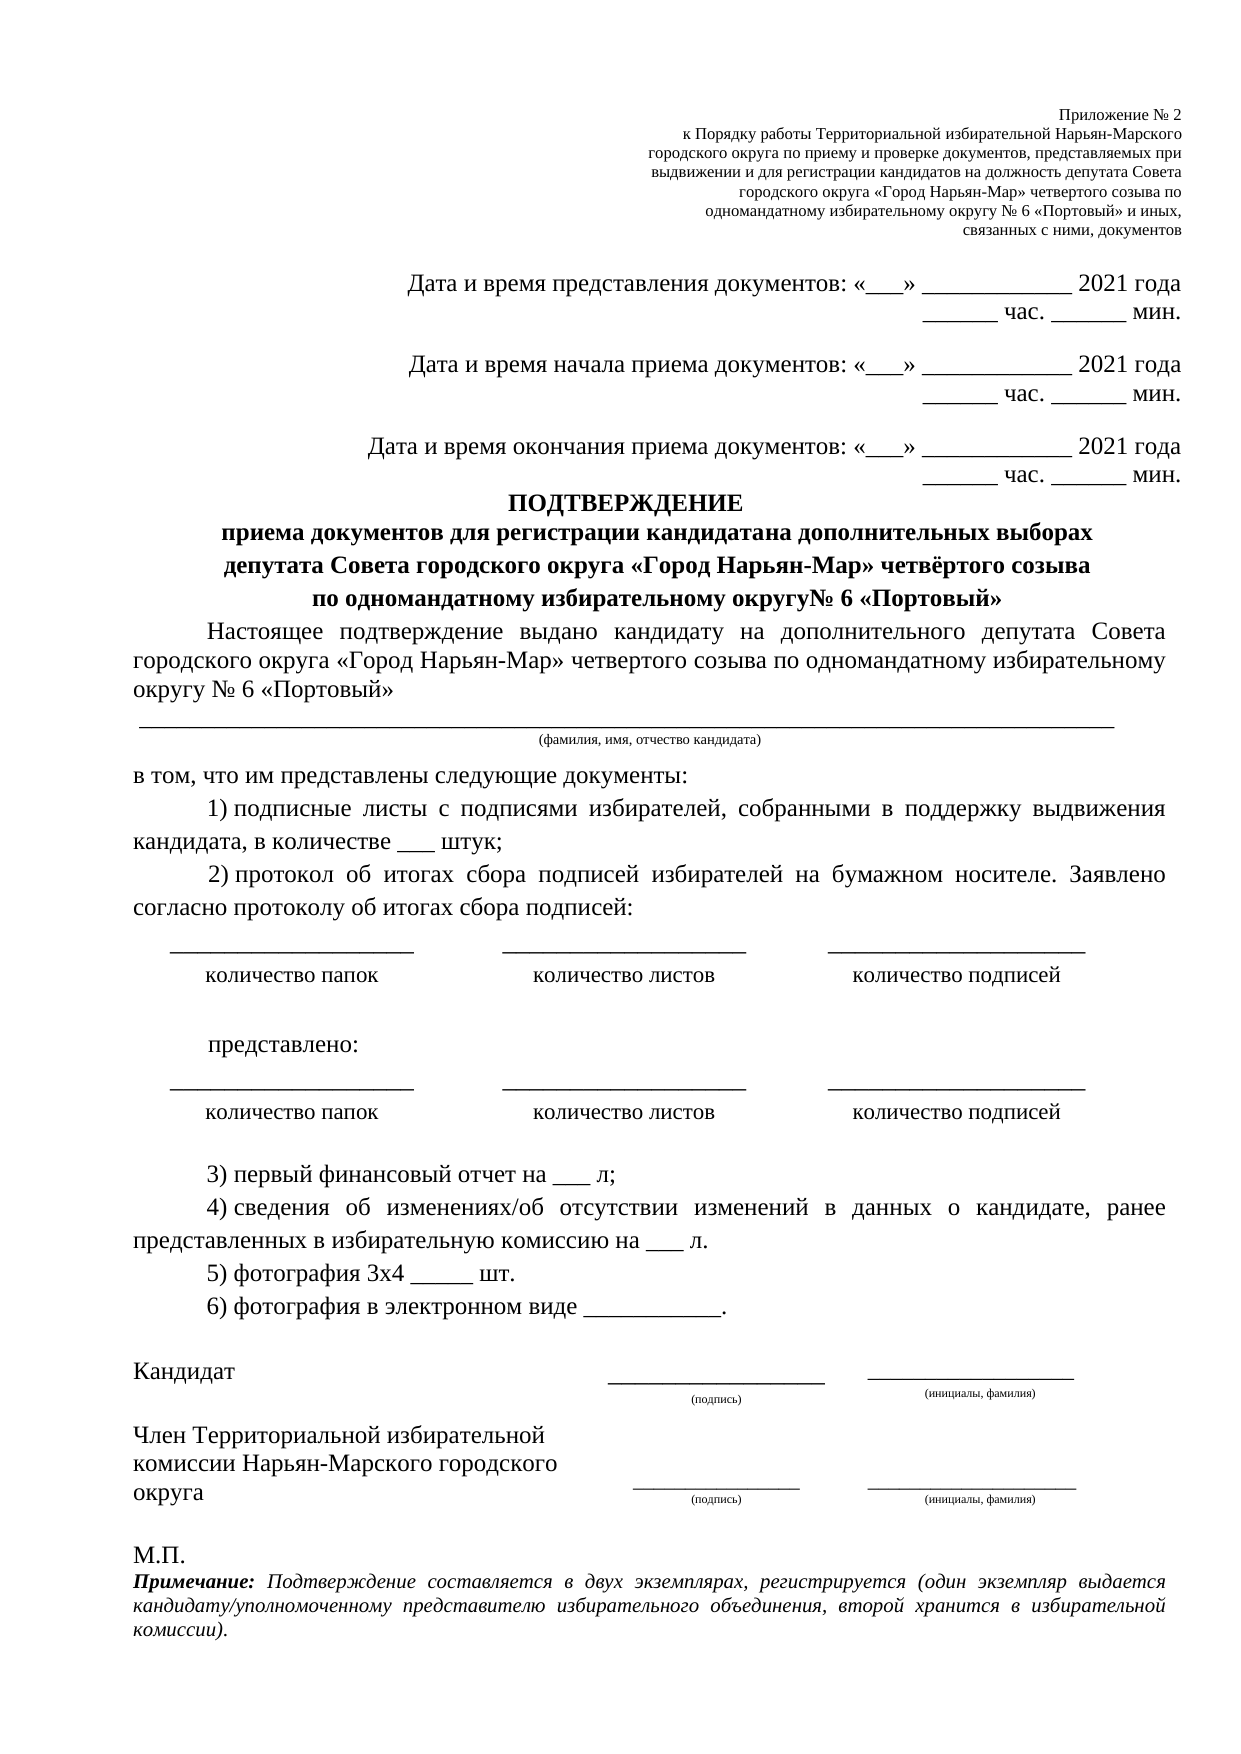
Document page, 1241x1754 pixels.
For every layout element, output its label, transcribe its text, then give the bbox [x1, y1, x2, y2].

text ______________________________________________________________________________ [133, 702, 1167, 731]
table_header __________________ количество папок [133, 1063, 465, 1128]
text депутата Совета городского округа «Город Нарьян-Мар» четвёртого созыва [133, 550, 1181, 579]
list ПОДТВЕРЖДЕНИЕ [133, 488, 1181, 517]
text Дата и время представления документов: «___» ____________ 2021 года [133, 268, 1181, 296]
table_header Кандидат [122, 1356, 591, 1420]
text по одномандатному избирательному округу№ 6 «Портовый» [133, 583, 1181, 612]
text 5) фотография 3х4 _____ шт. [133, 1258, 1167, 1286]
text (фамилия, имя, отчество кандидата) [133, 731, 1167, 760]
text Дата и время окончания приема документов: «___» ____________ 2021 года [133, 431, 1181, 459]
table_cell ____________________ (инициалы, фамилия) [856, 1420, 1118, 1540]
table_header __________________ количество папок [133, 925, 465, 991]
text ______ час. ______ мин. [133, 378, 1181, 407]
table_cell Член Территориальной избирательной комиссии Нарьян-Марского городского округа [122, 1420, 591, 1540]
text Приложение № 2 [605, 105, 1181, 124]
text 3) первый финансовый отчет на ___ л; [133, 1159, 1167, 1187]
text в том, что им представлены следующие документы: [133, 760, 1167, 789]
table_cell ________________ (подпись) [591, 1420, 856, 1540]
text представлено: [133, 1029, 1167, 1058]
text приема документов для регистрации кандидатана дополнительных выборах [133, 517, 1181, 546]
table_header ___________________ количество подписей [798, 1063, 1130, 1128]
text ______ час. ______ мин. [133, 459, 1181, 488]
table_header __________________ (инициалы, фамилия) [856, 1356, 1118, 1420]
table_header ___________________ количество подписей [798, 925, 1130, 991]
text Дата и время начала приема документов: «___» ____________ 2021 года [133, 349, 1181, 378]
text 4) сведения об изменениях/об отсутствии изменений в данных о кандидате, ранее представленных в избирательную комиссию на ___ л. [133, 1192, 1167, 1253]
text М.П. [133, 1540, 1167, 1569]
text Настоящее подтверждение выдано кандидату на дополнительного депутата Совета городского округа «Город Нарьян-Мар» четвертого созыва по одномандатному избирательному округу № 6 «Портовый» [133, 616, 1167, 702]
text 1) подписные листы с подписями избирателей, собранными в поддержку выдвижения кандидата, в количестве ___ штук; [133, 793, 1167, 855]
table_header __________________ количество листов [465, 925, 798, 991]
text Примечание: Подтверждение составляется в двух экземплярах, регистрируется (один экземпляр выдается кандидату/уполномоченному представителю избирательного объединения, второй хранится в избирательной комиссии). [133, 1569, 1167, 1641]
text ______ час. ______ мин. [133, 296, 1181, 325]
text 2) протокол об итогах сбора подписей избирателей на бумажном носителе. Заявлено согласно протоколу об итогах сбора подписей: [133, 859, 1167, 921]
text 6) фотография в электронном виде ___________. [133, 1291, 1167, 1319]
table_header __________________ количество листов [465, 1063, 798, 1128]
table_header ________________ (подпись) [591, 1356, 856, 1420]
text к Порядку работы Территориальной избирательной Нарьян-Марского городского округа по приему и проверке документов, представляемых при выдвижении и для регистрации кандидатов на должность депутата Совета городского округа «Город Нарьян-Мар» четвертого созыва по одномандатному избирательному округу № 6 «Портовый» и иных, связанных с ними, документов [635, 124, 1182, 239]
